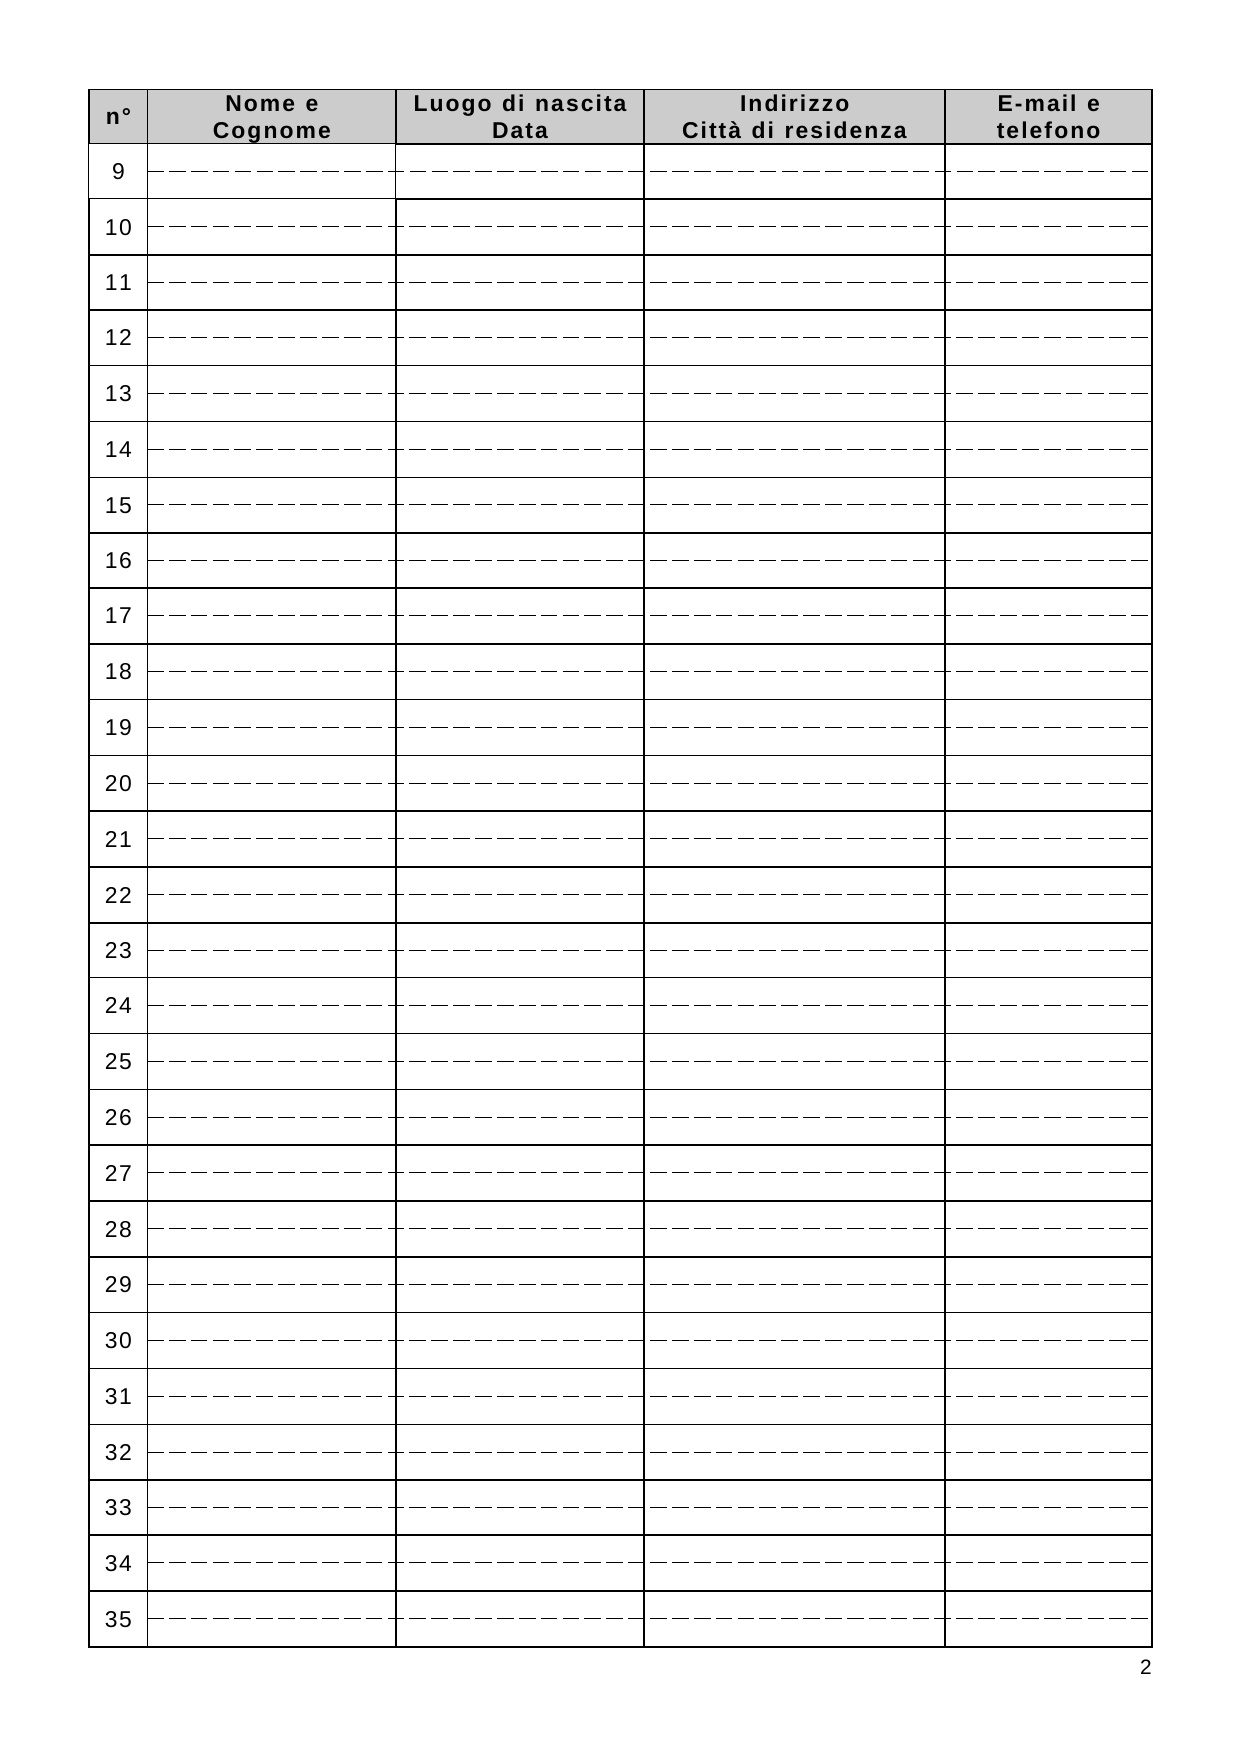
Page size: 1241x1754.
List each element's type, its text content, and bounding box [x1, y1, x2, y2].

table_cell [397, 812, 643, 838]
table_cell [946, 1481, 1151, 1507]
table_cell [645, 560, 944, 587]
table_cell 16 [90, 534, 147, 587]
table_cell [645, 1005, 944, 1033]
table_cell [946, 393, 1151, 421]
table_cell 21 [90, 812, 147, 866]
table_cell 9 [89, 144, 147, 198]
table_cell [397, 282, 643, 309]
table_cell [397, 727, 643, 754]
table_cell [645, 950, 944, 977]
table_cell [645, 1116, 944, 1144]
table_cell [645, 1090, 944, 1116]
table_cell [946, 1116, 1151, 1144]
table_cell [645, 366, 944, 393]
table_cell [946, 171, 1151, 198]
table_cell [148, 1425, 395, 1451]
table_cell 14 [90, 422, 147, 476]
table_cell 31 [90, 1369, 147, 1423]
table_cell [645, 171, 944, 198]
table_cell 26 [90, 1090, 147, 1144]
table_cell [397, 1507, 643, 1534]
table_cell [148, 1369, 395, 1396]
table_cell [645, 1034, 944, 1061]
table_cell [946, 1172, 1151, 1200]
table_cell [946, 1228, 1151, 1256]
table_cell [645, 449, 944, 476]
table_cell [148, 1507, 395, 1534]
table_cell [148, 1228, 395, 1256]
table_cell [148, 560, 395, 587]
table_cell [396, 145, 643, 171]
table_cell [148, 478, 395, 504]
table_cell [946, 560, 1151, 587]
table_cell [645, 1340, 944, 1368]
table_cell 17 [90, 589, 147, 643]
table_cell [946, 727, 1151, 754]
table_cell [645, 282, 944, 309]
table_cell [645, 783, 944, 810]
table_cell [148, 727, 395, 754]
table_cell [148, 1116, 395, 1144]
table_cell [397, 783, 643, 810]
table_cell [397, 1146, 643, 1172]
table_header E-mail e telefono [946, 90, 1151, 143]
table_cell [946, 671, 1151, 699]
table_cell [397, 868, 643, 894]
table_cell [946, 1562, 1151, 1590]
table_cell [148, 311, 395, 337]
table_header n° [90, 90, 147, 143]
table_cell [946, 145, 1151, 171]
table_cell [148, 534, 395, 560]
table_cell [946, 615, 1151, 643]
table_cell [397, 671, 643, 699]
table_cell 24 [90, 978, 147, 1033]
table_cell [645, 1618, 944, 1646]
table_cell [645, 1146, 944, 1172]
table_cell [645, 589, 944, 615]
table_cell [946, 645, 1151, 671]
table_cell [946, 422, 1151, 448]
table_cell [148, 589, 395, 615]
table_cell [397, 1005, 643, 1033]
table_cell [148, 504, 395, 532]
table_cell [397, 950, 643, 977]
table_cell [148, 1562, 395, 1590]
table_cell 27 [90, 1146, 147, 1200]
table_cell [645, 924, 944, 950]
table_cell [148, 199, 395, 226]
table_cell [148, 171, 395, 198]
table_cell [645, 145, 944, 171]
table_cell [397, 1172, 643, 1200]
table_cell [946, 1507, 1151, 1534]
table_cell [148, 449, 395, 476]
table_cell [397, 1116, 643, 1144]
table_cell [148, 812, 395, 838]
table_cell [397, 478, 643, 504]
table_cell [397, 838, 643, 866]
table_cell [946, 449, 1151, 476]
table_cell [397, 1536, 643, 1562]
table_cell [645, 1313, 944, 1340]
table_cell [645, 226, 944, 254]
table_cell 10 [90, 199, 147, 254]
table_cell [397, 366, 643, 393]
table_cell [397, 1202, 643, 1228]
table_cell [148, 1340, 395, 1368]
table_cell [397, 645, 643, 671]
table_cell [946, 1202, 1151, 1228]
table_cell [148, 393, 395, 421]
table_cell [946, 534, 1151, 560]
table_cell [645, 1202, 944, 1228]
table_cell [645, 1284, 944, 1312]
table_cell [397, 1313, 643, 1340]
table_cell [645, 504, 944, 532]
table_cell [397, 1090, 643, 1116]
table_cell [645, 1172, 944, 1200]
table_cell [946, 589, 1151, 615]
table_cell 32 [90, 1425, 147, 1479]
table_cell 19 [90, 700, 147, 754]
table_cell [645, 1396, 944, 1423]
table_cell [397, 311, 643, 337]
table_cell [645, 756, 944, 782]
table_cell [946, 868, 1151, 894]
table_cell [645, 838, 944, 866]
table_cell 29 [90, 1258, 147, 1312]
table_cell [397, 1425, 643, 1451]
table_cell [645, 311, 944, 337]
table_cell [946, 1451, 1151, 1479]
table_cell [946, 1340, 1151, 1368]
table_cell [148, 422, 395, 448]
table_cell 34 [90, 1536, 147, 1590]
table_cell [397, 1258, 643, 1284]
table_cell [397, 1451, 643, 1479]
table_cell [397, 978, 643, 1005]
table_cell [946, 1090, 1151, 1116]
table_cell [148, 1034, 395, 1061]
table_cell [946, 700, 1151, 727]
table_cell [946, 924, 1151, 950]
table_cell 23 [90, 924, 147, 977]
table_cell [397, 615, 643, 643]
table_cell [397, 393, 643, 421]
table_cell [148, 1061, 395, 1088]
table_cell [396, 171, 643, 198]
table_cell [946, 1061, 1151, 1088]
table_cell [148, 1592, 395, 1618]
table_cell 35 [90, 1592, 147, 1646]
table_cell [946, 838, 1151, 866]
table_cell [946, 282, 1151, 309]
table_cell [148, 868, 395, 894]
table_cell [645, 1061, 944, 1088]
table_cell [148, 282, 395, 309]
table_cell [397, 449, 643, 476]
table_cell [645, 671, 944, 699]
table_cell [148, 337, 395, 365]
table_cell [397, 756, 643, 782]
table_cell [397, 1034, 643, 1061]
table_cell [148, 615, 395, 643]
table_header Luogo di nascita Data [397, 90, 643, 143]
table_cell 12 [90, 311, 147, 365]
table_header Indirizzo Città di residenza [645, 90, 944, 143]
table_cell [946, 337, 1151, 365]
table_cell [946, 1284, 1151, 1312]
table_cell [148, 783, 395, 810]
table_cell [148, 1172, 395, 1200]
table_cell [148, 1396, 395, 1423]
table_cell [946, 950, 1151, 977]
table_cell [645, 868, 944, 894]
table_cell [397, 226, 643, 254]
table_cell [148, 1005, 395, 1033]
table_cell [148, 671, 395, 699]
table_cell 22 [90, 868, 147, 922]
table_cell [148, 838, 395, 866]
table_cell [397, 560, 643, 587]
table_cell [645, 978, 944, 1005]
table_cell [946, 1258, 1151, 1284]
table_cell [148, 924, 395, 950]
table_cell [645, 1451, 944, 1479]
table_cell [645, 534, 944, 560]
table_cell [397, 1340, 643, 1368]
table_cell 13 [90, 366, 147, 421]
table_cell 33 [90, 1481, 147, 1534]
table_cell [148, 645, 395, 671]
table_cell [946, 1005, 1151, 1033]
table_cell [397, 1228, 643, 1256]
table_cell 15 [90, 478, 147, 532]
table_cell [645, 1592, 944, 1618]
table_cell [148, 1146, 395, 1172]
table_cell [645, 700, 944, 727]
table_cell [645, 1228, 944, 1256]
table_cell [946, 200, 1151, 226]
table_cell [148, 226, 395, 254]
table_cell 30 [90, 1313, 147, 1368]
table_cell [397, 256, 643, 282]
table_cell [645, 727, 944, 754]
table_cell [397, 337, 643, 365]
table_cell 18 [90, 645, 147, 699]
table_cell [397, 1284, 643, 1312]
table_cell [645, 1536, 944, 1562]
table_cell [645, 337, 944, 365]
table_cell [645, 894, 944, 922]
table_cell [148, 1313, 395, 1340]
table_cell [397, 422, 643, 448]
table_cell [645, 478, 944, 504]
table_cell [645, 422, 944, 448]
table_cell [148, 1284, 395, 1312]
table_cell [397, 504, 643, 532]
table_cell 25 [90, 1034, 147, 1088]
table_cell [946, 1618, 1151, 1646]
table_cell 28 [90, 1202, 147, 1256]
table_cell [148, 1090, 395, 1116]
table_cell [148, 978, 395, 1005]
table_cell [397, 700, 643, 727]
table_cell [946, 1592, 1151, 1618]
table_cell [946, 1425, 1151, 1451]
table_cell [645, 615, 944, 643]
table_cell [946, 1369, 1151, 1396]
table_cell [946, 478, 1151, 504]
table_cell [148, 1202, 395, 1228]
table_cell [397, 200, 643, 226]
table_cell [946, 256, 1151, 282]
table_cell [148, 756, 395, 782]
table_cell [645, 1481, 944, 1507]
table_cell [946, 1313, 1151, 1340]
table_cell [148, 1258, 395, 1284]
table_cell [397, 1061, 643, 1088]
table_cell 11 [90, 256, 147, 309]
table_cell [148, 1481, 395, 1507]
table_cell [946, 226, 1151, 254]
table_cell [397, 589, 643, 615]
table_cell [397, 1396, 643, 1423]
table_cell [397, 1618, 643, 1646]
table_cell [645, 393, 944, 421]
table_cell [397, 534, 643, 560]
table_cell [946, 1536, 1151, 1562]
table_cell [148, 256, 395, 282]
table_cell [645, 812, 944, 838]
table_cell [148, 1451, 395, 1479]
table_cell [148, 700, 395, 727]
table_cell [148, 366, 395, 393]
table_cell [397, 1562, 643, 1590]
table_cell [397, 894, 643, 922]
table_cell [946, 978, 1151, 1005]
table_cell [148, 1536, 395, 1562]
table_cell [946, 812, 1151, 838]
table_cell [148, 950, 395, 977]
table_cell [148, 144, 395, 171]
table_cell [946, 783, 1151, 810]
table_cell [645, 1507, 944, 1534]
table_cell [946, 504, 1151, 532]
table_cell [645, 1562, 944, 1590]
table_cell [946, 1396, 1151, 1423]
table_cell [946, 756, 1151, 782]
table_cell [148, 894, 395, 922]
table_cell [645, 1425, 944, 1451]
table_cell [397, 1592, 643, 1618]
table_cell [946, 311, 1151, 337]
table_cell [645, 200, 944, 226]
table_cell [148, 1618, 395, 1646]
table_cell [946, 894, 1151, 922]
table_cell [946, 1034, 1151, 1061]
table_cell [397, 924, 643, 950]
table_cell [645, 256, 944, 282]
table_cell [946, 366, 1151, 393]
table_cell 20 [90, 756, 147, 810]
table_cell [397, 1369, 643, 1396]
table_header Nome e Cognome [148, 90, 395, 143]
table_cell [645, 1258, 944, 1284]
table_cell [645, 645, 944, 671]
table_cell [946, 1146, 1151, 1172]
table_cell [397, 1481, 643, 1507]
table_cell [645, 1369, 944, 1396]
